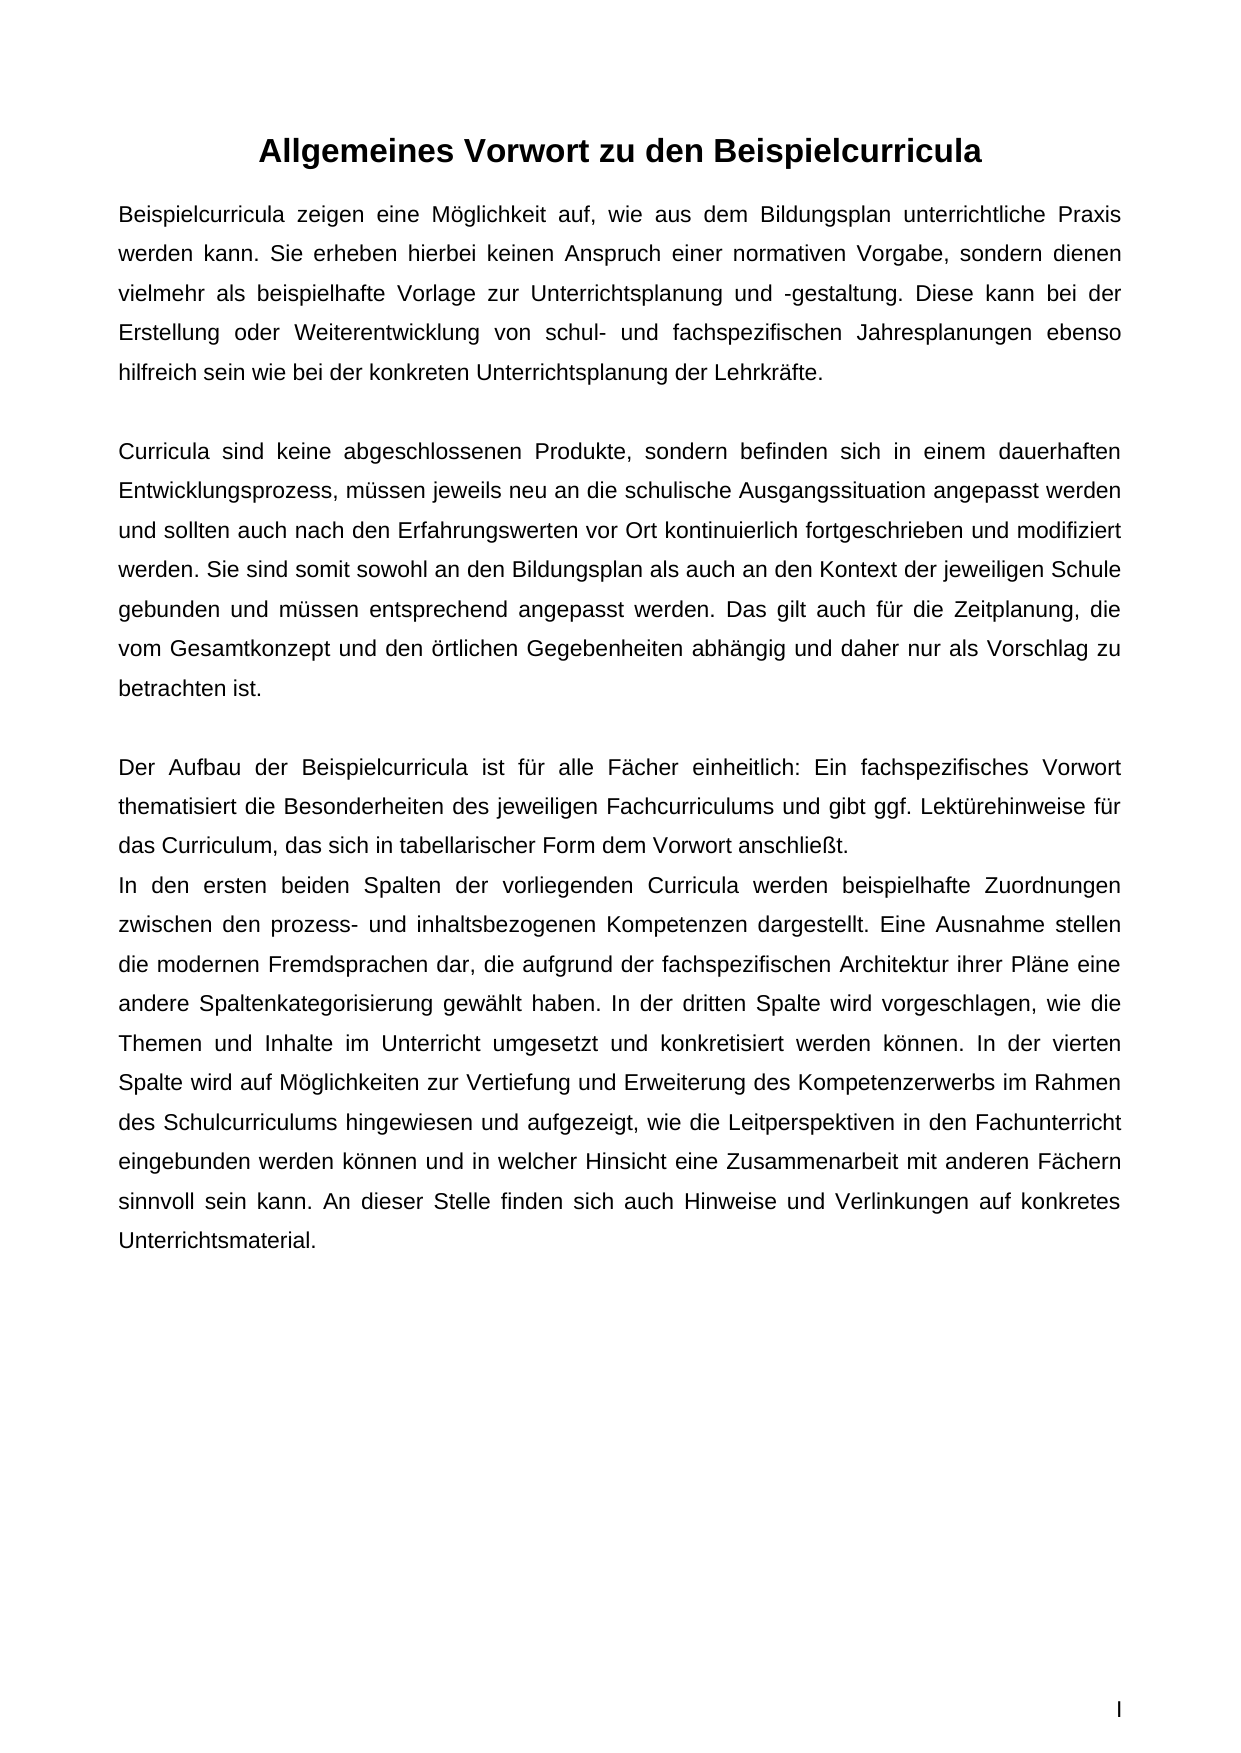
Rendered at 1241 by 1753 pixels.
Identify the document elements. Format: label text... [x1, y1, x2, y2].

text Allgemeines Vorwort zu den Beispielcurricula [118, 131, 1122, 169]
text In den ersten beiden Spalten der vorliegenden Curricula werden beispielhafte Zuordnungen zwischen den prozess- und inhaltsbezogenen Kompetenzen dargestellt. Eine Ausnahme stellen die modernen Fremdsprachen dar, die aufgrund der fachspezifischen Architektur ihrer Pläne eine andere Spaltenkategorisierung gewählt haben. In der dritten Spalte wird vorgeschlagen, wie die Themen und Inhalte im Unterricht umgesetzt und konkretisiert werden können. In der vierten Spalte wird auf Möglichkeiten zur Vertiefung und Erweiterung des Kompetenzerwerbs im Rahmen des Schulcurriculums hingewiesen und aufgezeigt, wie die Leitperspektiven in den Fachunterricht eingebunden werden können und in welcher Hinsicht eine Zusammenarbeit mit anderen Fächern sinnvoll sein kann. An dieser Stelle finden sich auch Hinweise und Verlinkungen auf konkretes Unterrichtsmaterial. [118, 872, 1122, 1253]
text Curricula sind keine abgeschlossenen Produkte, sondern befinden sich in einem dauerhaften Entwicklungsprozess, müssen jeweils neu an die schulische Ausgangssituation angepasst werden und sollten auch nach den Erfahrungswerten vor Ort kontinuierlich fortgeschrieben und modifiziert werden. Sie sind somit sowohl an den Bildungsplan als auch an den Kontext der jeweiligen Schule gebunden und müssen entsprechend angepasst werden. Das gilt auch für die Zeitplanung, die vom Gesamtkonzept und den örtlichen Gegebenheiten abhängig und daher nur als Vorschlag zu betrachten ist. [118, 438, 1122, 701]
text Beispielcurricula zeigen eine Möglichkeit auf, wie aus dem Bildungsplan unterrichtliche Praxis werden kann. Sie erheben hierbei keinen Anspruch einer normativen Vorgabe, sondern dienen vielmehr als beispielhafte Vorlage zur Unterrichtsplanung und -gestaltung. Diese kann bei der Erstellung oder Weiterentwicklung von schul- und fachspezifischen Jahresplanungen ebenso hilfreich sein wie bei der konkreten Unterrichtsplanung der Lehrkräfte. [118, 201, 1122, 385]
text Der Aufbau der Beispielcurricula ist für alle Fächer einheitlich: Ein fachspezifisches Vorwort thematisiert die Besonderheiten des jeweiligen Fachcurriculums und gibt ggf. Lektürehinweise für das Curriculum, das sich in tabellarischer Form dem Vorwort anschließt. [118, 753, 1122, 859]
